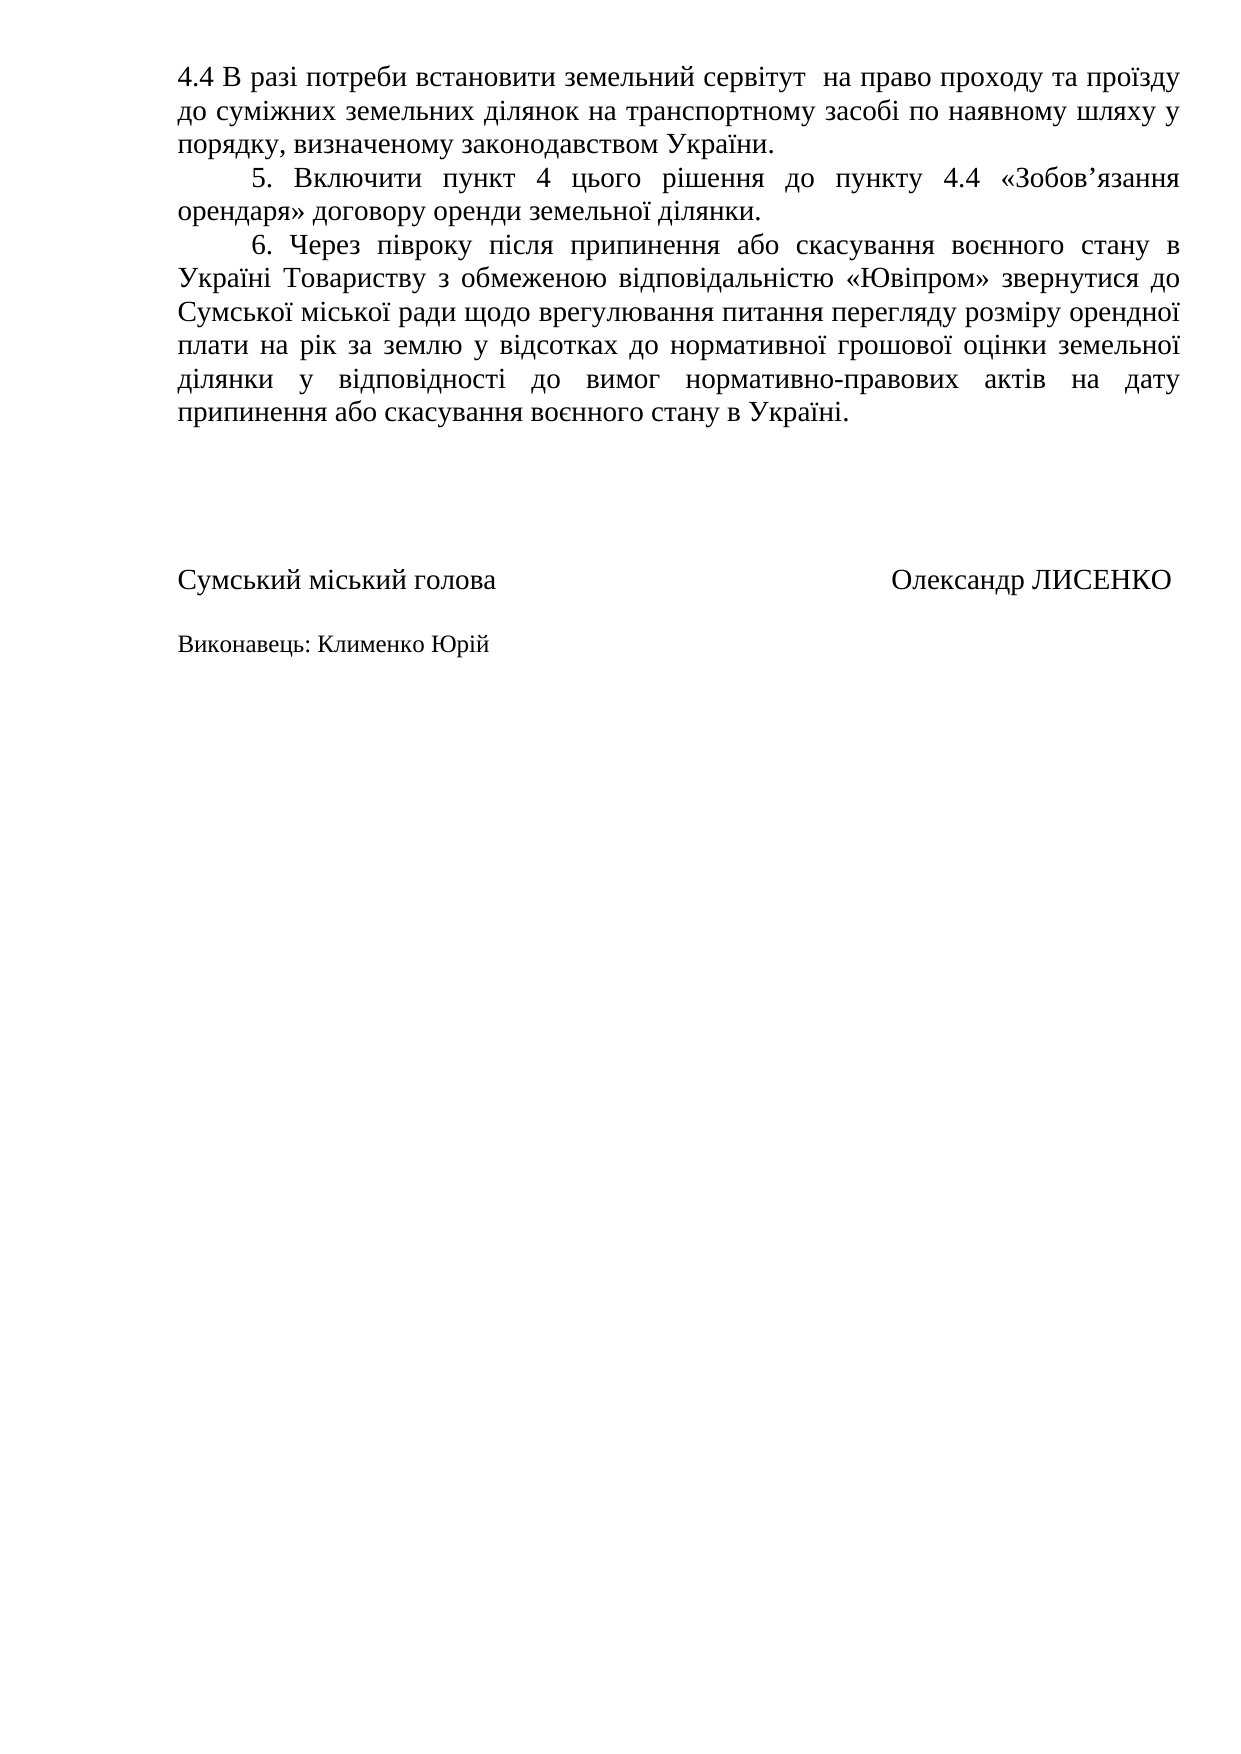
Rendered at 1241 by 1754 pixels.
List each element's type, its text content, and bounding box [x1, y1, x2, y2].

text 5. Включити пункт 4 цього рішення до пункту 4.4 «Зобов’язання орендаря» договору оренди земельної ділянки. [177, 160, 1181, 227]
text Сумський міський голова Олександр ЛИСЕНКО [177, 562, 1181, 596]
text Виконавець: Клименко Юрій [177, 629, 1181, 658]
text 4.4 В разі потреби встановити земельний сервітут на право проходу та проїзду до суміжних земельних ділянок на транспортному засобі по наявному шляху у порядку, визначеному законодавством України. [177, 59, 1181, 160]
text 6. Через півроку після припинення або скасування воєнного стану в Україні Товариству з обмеженою відповідальністю «Ювіпром» звернутися до Сумської міської ради щодо врегулювання питання перегляду розміру орендної плати на рік за землю у відсотках до нормативної грошової оцінки земельної ділянки у відповідності до вимог нормативно-правових актів на дату припинення або скасування воєнного стану в Україні. [177, 227, 1181, 428]
